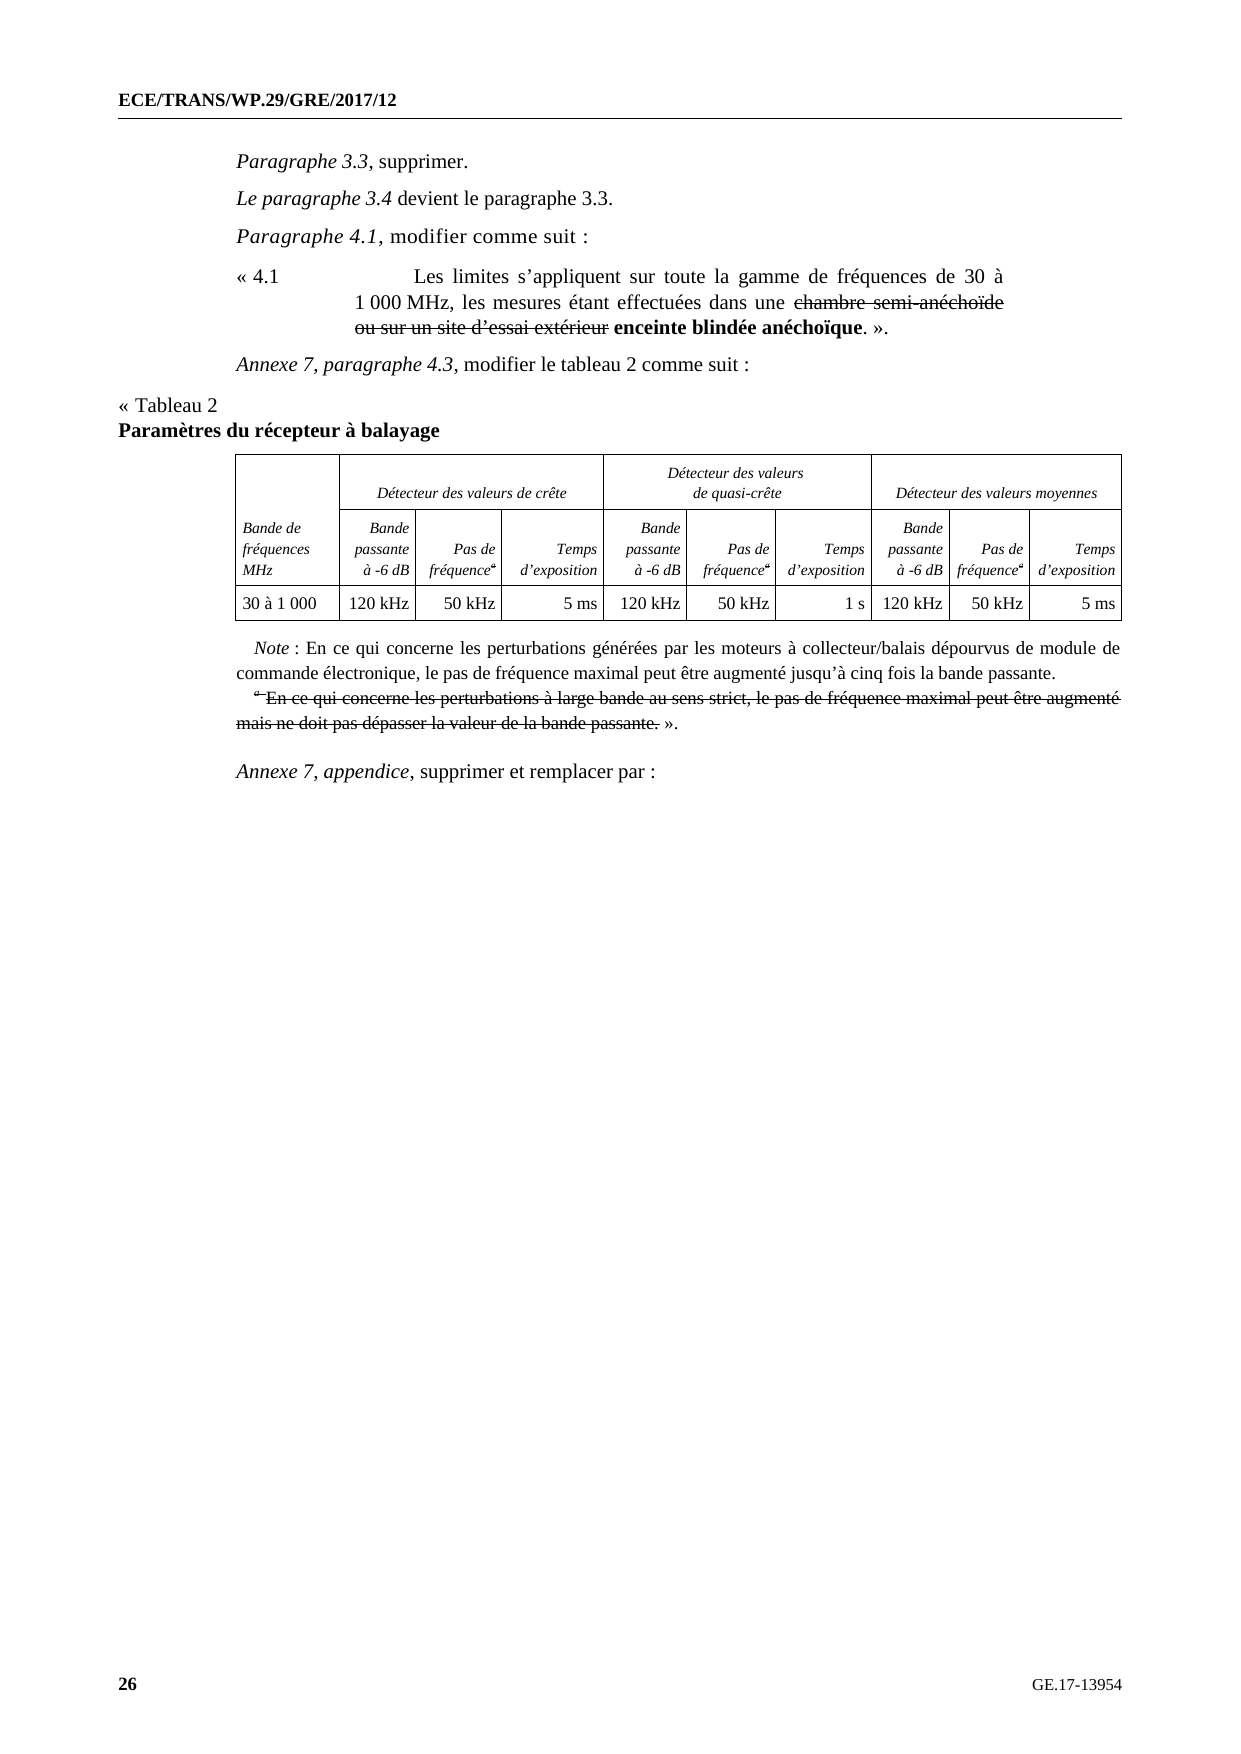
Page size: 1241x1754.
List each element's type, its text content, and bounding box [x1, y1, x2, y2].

text Paragraphe 4.1, modifier comme suit : [236, 223, 1004, 248]
table_cell 5 ms [502, 586, 603, 620]
table_cell 30 à 1 000 [236, 586, 339, 620]
table_header Détecteur des valeurs de crête [340, 455, 603, 509]
table_cell Pas de fréquencea [416, 510, 501, 585]
text a En ce qui concerne les perturbations à large bande au sens strict, le pas de fréquence maximal peut être augmenté mais ne doit pas dépasser la valeur de la bande passante. ». [236, 683, 1122, 733]
text « 4.1 Les limites s’appliquent sur toute la gamme de fréquences de 30 à 1 000 MHz, les mesures étant effectuées dans une chambre semi-anéchoïde ou sur un site d’essai extérieur enceinte blindée anéchoïque. ». [236, 260, 1004, 339]
table_cell 5 ms [1030, 586, 1121, 620]
table_cell Bande passante à -6 dB [604, 510, 686, 585]
text Le paragraphe 3.4 devient le paragraphe 3.3. [236, 185, 1004, 210]
table_cell 50 kHz [416, 586, 501, 620]
text Paragraphe 3.3, supprimer. [236, 148, 1004, 173]
table_cell 120 kHz [604, 586, 686, 620]
table_cell 120 kHz [340, 586, 415, 620]
table_cell 50 kHz [687, 586, 775, 620]
table_cell Temps d’exposition [1030, 510, 1121, 585]
table_cell Bande passante à -6 dB [872, 510, 949, 585]
text Annexe 7, appendice, supprimer et remplacer par : [236, 758, 1004, 783]
table_cell Pas de fréquencea [687, 510, 775, 585]
table_cell 120 kHz [872, 586, 949, 620]
table_header Bande de fréquences MHz [236, 455, 339, 585]
table_header Détecteur des valeurs de quasi-crête [604, 455, 871, 509]
table_cell Pas de fréquencea [950, 510, 1029, 585]
table_cell Temps d’exposition [502, 510, 603, 585]
table_cell 50 kHz [950, 586, 1029, 620]
subtitle « Tableau 2 Paramètres du récepteur à balayage [118, 389, 1122, 442]
text Annexe 7, paragraphe 4.3, modifier le tableau 2 comme suit : [236, 351, 1004, 376]
table_cell Temps d’exposition [776, 510, 871, 585]
table_header Détecteur des valeurs moyennes [872, 455, 1121, 509]
table_cell Bande passante à -6 dB [340, 510, 415, 585]
table_cell 1 s [776, 586, 871, 620]
text Note : En ce qui concerne les perturbations générées par les moteurs à collecteur/balais dépourvus de module de commande électronique, le pas de fréquence maximal peut être augmenté jusqu’à cinq fois la bande passante. [236, 633, 1122, 683]
